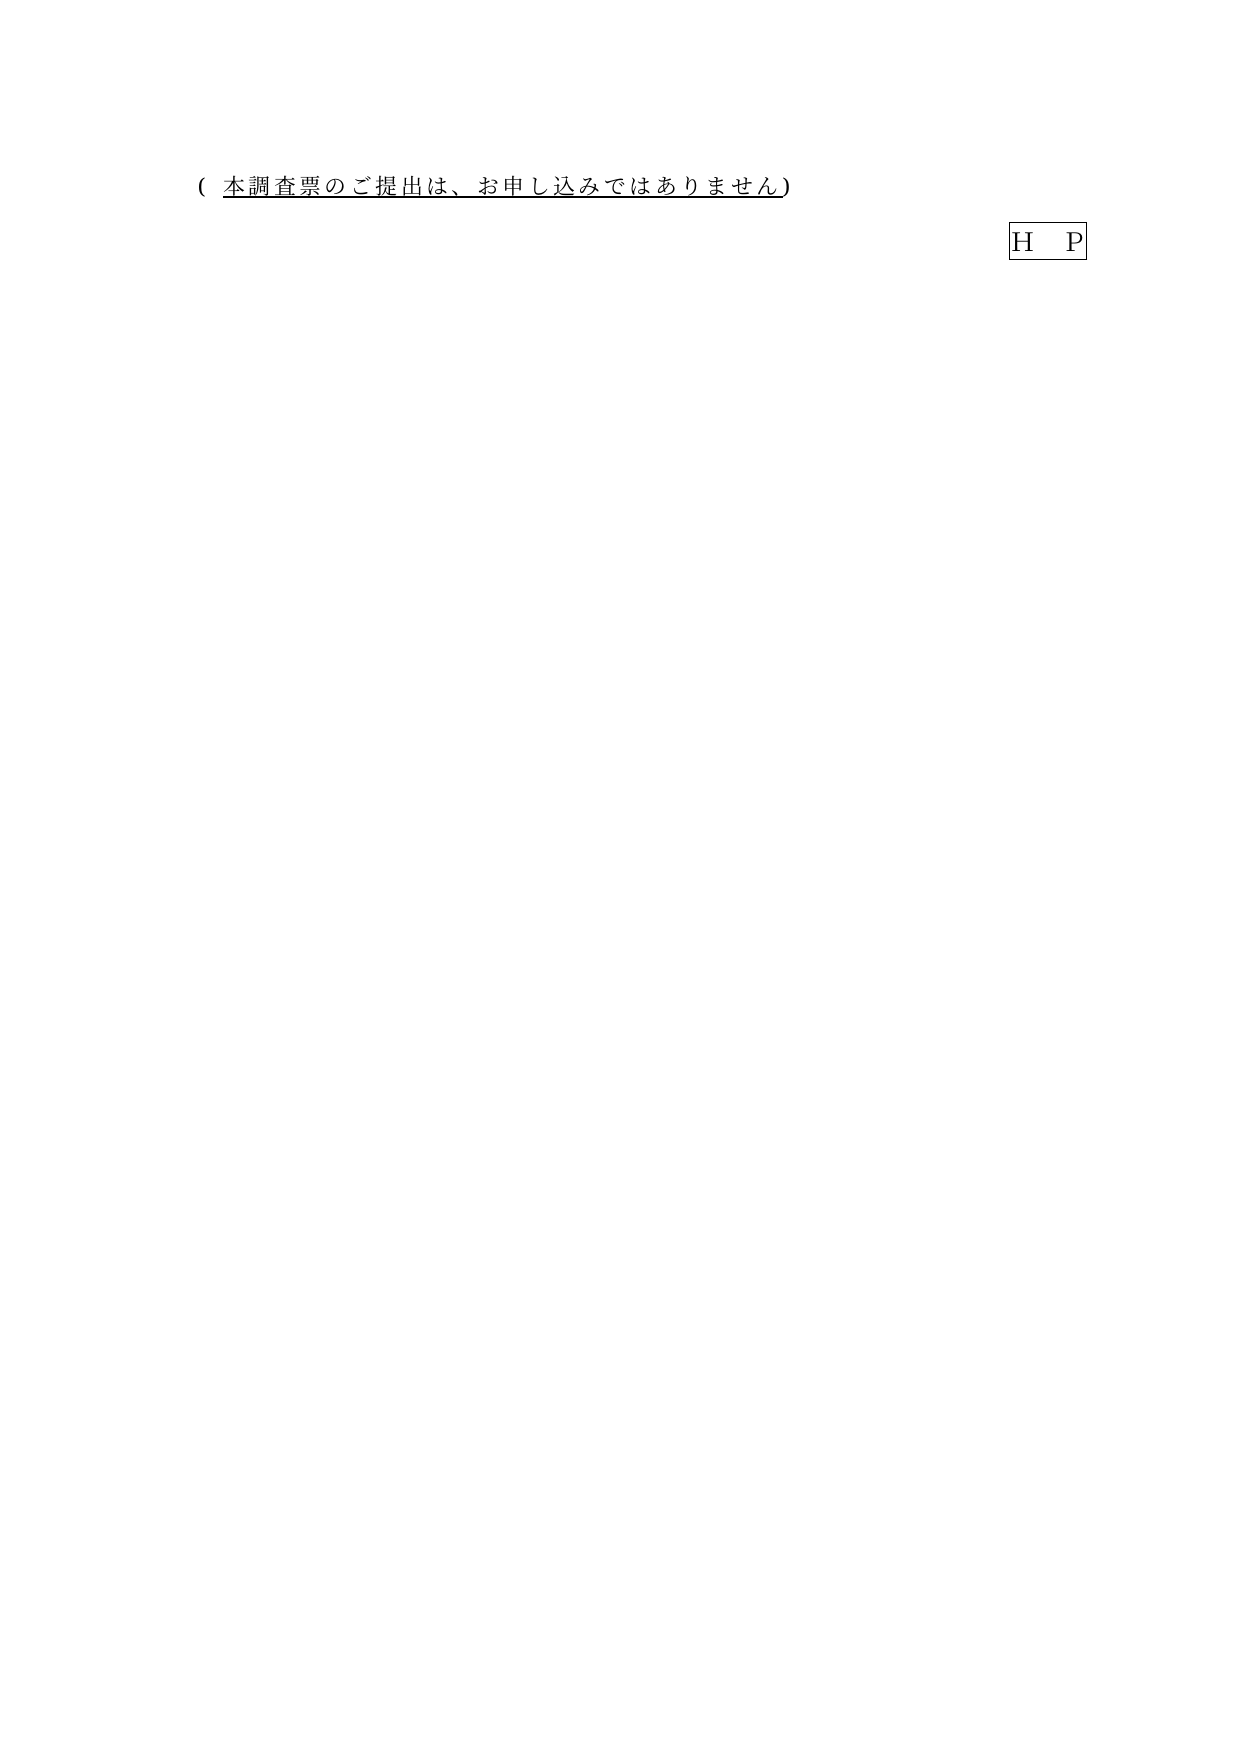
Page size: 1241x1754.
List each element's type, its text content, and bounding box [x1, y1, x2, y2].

text Ｈ Ｐ [192, 204, 1087, 278]
text (本調査票のご提出は、お申し込みではありません) [192, 167, 1087, 204]
